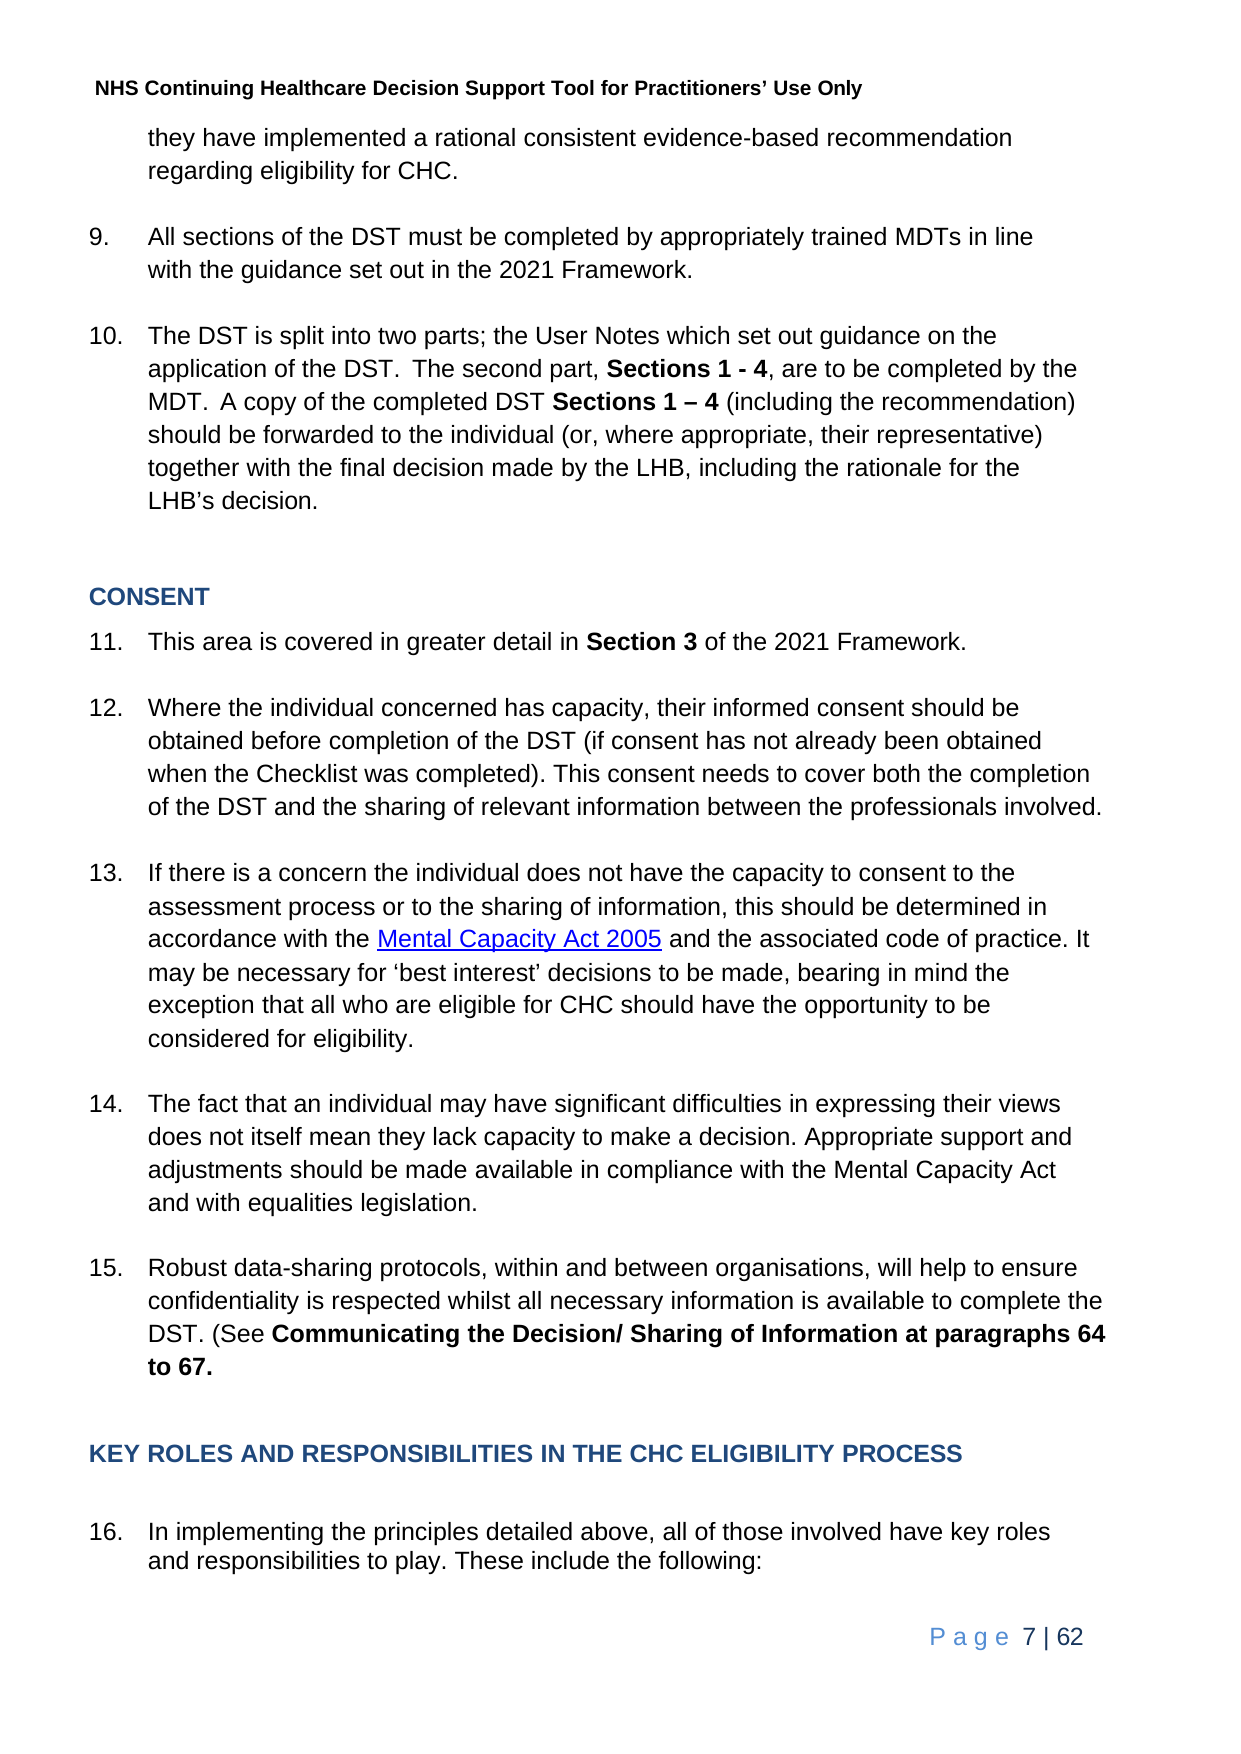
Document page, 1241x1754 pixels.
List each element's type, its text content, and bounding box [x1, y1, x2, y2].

list Where the individual concerned has capacity, their informed consent should be obtained before completion of the DST (if consent has not already been obtained when the Checklist was completed). This consent needs to cover both the completion of the DST and the sharing of relevant information between the professionals involved. [89, 693, 1108, 821]
list If there is a concern the individual does not have the capacity to consent to the assessment process or to the sharing of information, this should be determined in accordance with the Mental Capacity Act 2005 and the associated code of practice. It may be necessary for ‘best interest’ decisions to be made, bearing in mind the exception that all who are eligible for CHC should have the opportunity to be considered for eligibility. [89, 858, 1119, 1052]
subtitle CONSENT [89, 582, 1173, 611]
list All sections of the DST must be completed by appropriately trained MDTs in line with the guidance set out in the 2021 Framework. [89, 222, 1084, 283]
subtitle KEY ROLES AND RESPONSIBILITIES IN THE CHC ELIGIBILITY PROCESS [89, 1439, 1173, 1467]
text they have implemented a rational consistent evidence-based recommendation regarding eligibility for CHC. [148, 123, 1112, 185]
list Robust data-sharing protocols, within and between organisations, will help to ensure confidentiality is respected whilst all necessary information is available to complete the DST. (See Communicating the Decision/ Sharing of Information at paragraphs 64 to 67. [89, 1253, 1106, 1381]
list In implementing the principles detailed above, all of those involved have key roles and responsibilities to play. These include the following: [89, 1517, 1098, 1575]
list The DST is split into two parts; the User Notes which set out guidance on the application of the DST. The second part, Sections 1 - 4, are to be completed by the MDT. A copy of the completed DST Sections 1 – 4 (including the recommendation) should be forwarded to the individual (or, where appropriate, their representative) together with the final decision made by the LHB, including the rationale for the LHB’s decision. [89, 321, 1093, 515]
list This area is covered in greater detail in Section 3 of the 2021 Framework. [89, 627, 1173, 656]
list The fact that an individual may have significant difficulties in expressing their views does not itself mean they lack capacity to make a decision. Appropriate support and adjustments should be made available in compliance with the Mental Capacity Act and with equalities legislation. [89, 1089, 1104, 1217]
